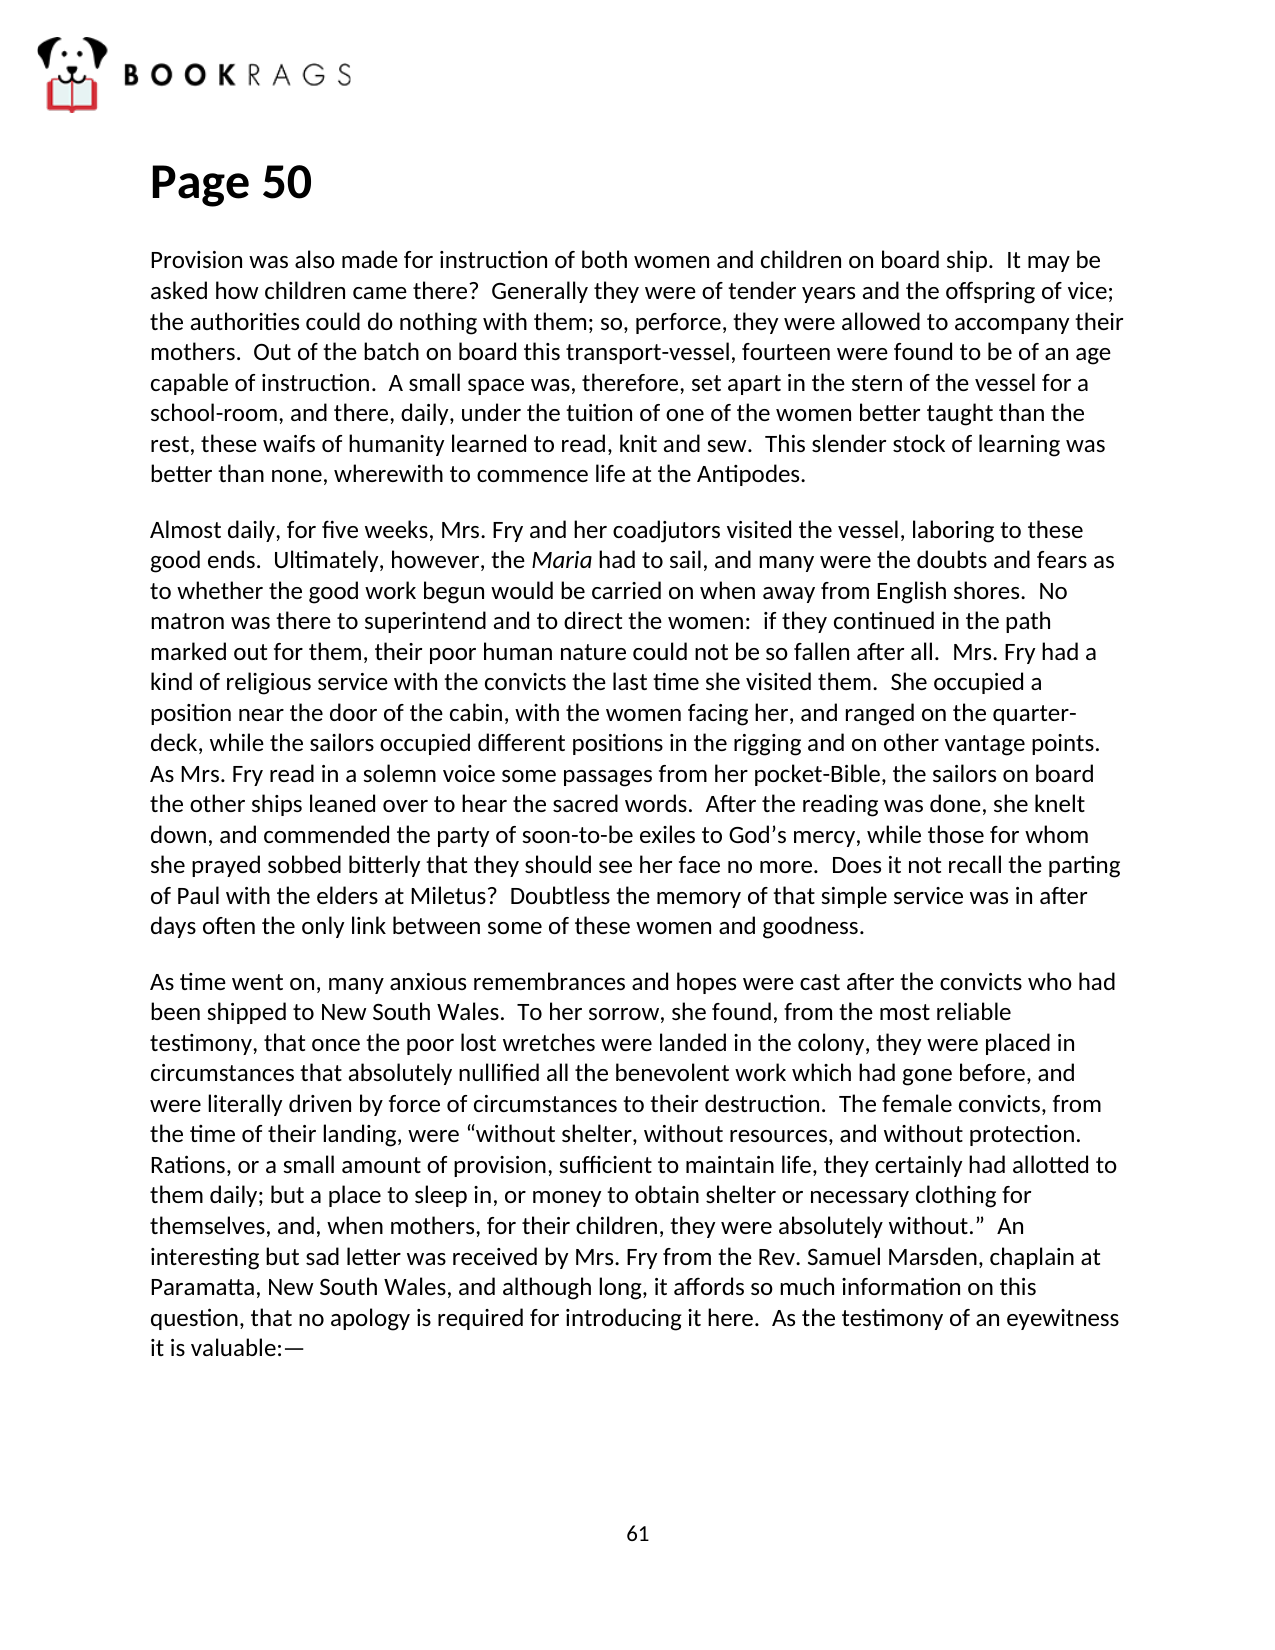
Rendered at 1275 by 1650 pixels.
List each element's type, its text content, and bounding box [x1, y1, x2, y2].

text As time went on, many anxious remembrances and hopes were cast after the convicts who had been shipped to New South Wales. To her sorrow, she found, from the most reliable testimony, that once the poor lost wretches were landed in the colony, they were placed in circumstances that absolutely nullified all the benevolent work which had gone before, and were literally driven by force of circumstances to their destruction. The female convicts, from the time of their landing, were “without shelter, without resources, and without protection. Rations, or a small amount of provision, sufficient to maintain life, they certainly had allotted to them daily; but a place to sleep in, or money to obtain shelter or necessary clothing for themselves, and, when mothers, for their children, they were absolutely without.” An interesting but sad letter was received by Mrs. Fry from the Rev. Samuel Marsden, chaplain at Paramatta, New South Wales, and although long, it affords so much information on this question, that no apology is required for introducing it here. As the testimony of an eyewitness it is valuable:—­ [150, 966, 1125, 1363]
text Provision was also made for instruction of both women and children on board ship. It may be asked how children came there? Generally they were of tender years and the offspring of vice; the authorities could do nothing with them; so, perforce, they were allowed to accompany their mothers. Out of the batch on board this transport-vessel, fourteen were found to be of an age capable of instruction. A small space was, therefore, set apart in the stern of the vessel for a school-room, and there, daily, under the tuition of one of the women better taught than the rest, these waifs of humanity learned to read, knit and sew. This slender stock of learning was better than none, wherewith to commence life at the Antipodes. [150, 244, 1125, 489]
text Page 50 [150, 150, 1125, 211]
text Almost daily, for five weeks, Mrs. Fry and her coadjutors visited the vessel, laboring to these good ends. Ultimately, however, the Maria had to sail, and many were the doubts and fears as to whether the good work begun would be carried on when away from English shores. No matron was there to superintend and to direct the women: if they continued in the path marked out for them, their poor human nature could not be so fallen after all. Mrs. Fry had a kind of religious service with the convicts the last time she visited them. She occupied a position near the door of the cabin, with the women facing her, and ranged on the quarter-deck, while the sailors occupied different positions in the rigging and on other vantage points. As Mrs. Fry read in a solemn voice some passages from her pocket-Bible, the sailors on board the other ships leaned over to hear the sacred words. After the reading was done, she knelt down, and commended the party of soon-to-be exiles to God’s mercy, while those for whom she prayed sobbed bitterly that they should see her face no more. Does it not recall the parting of Paul with the elders at Miletus? Doubtless the memory of that simple service was in after days often the only link between some of these women and goodness. [150, 514, 1125, 941]
picture [37, 37, 351, 113]
